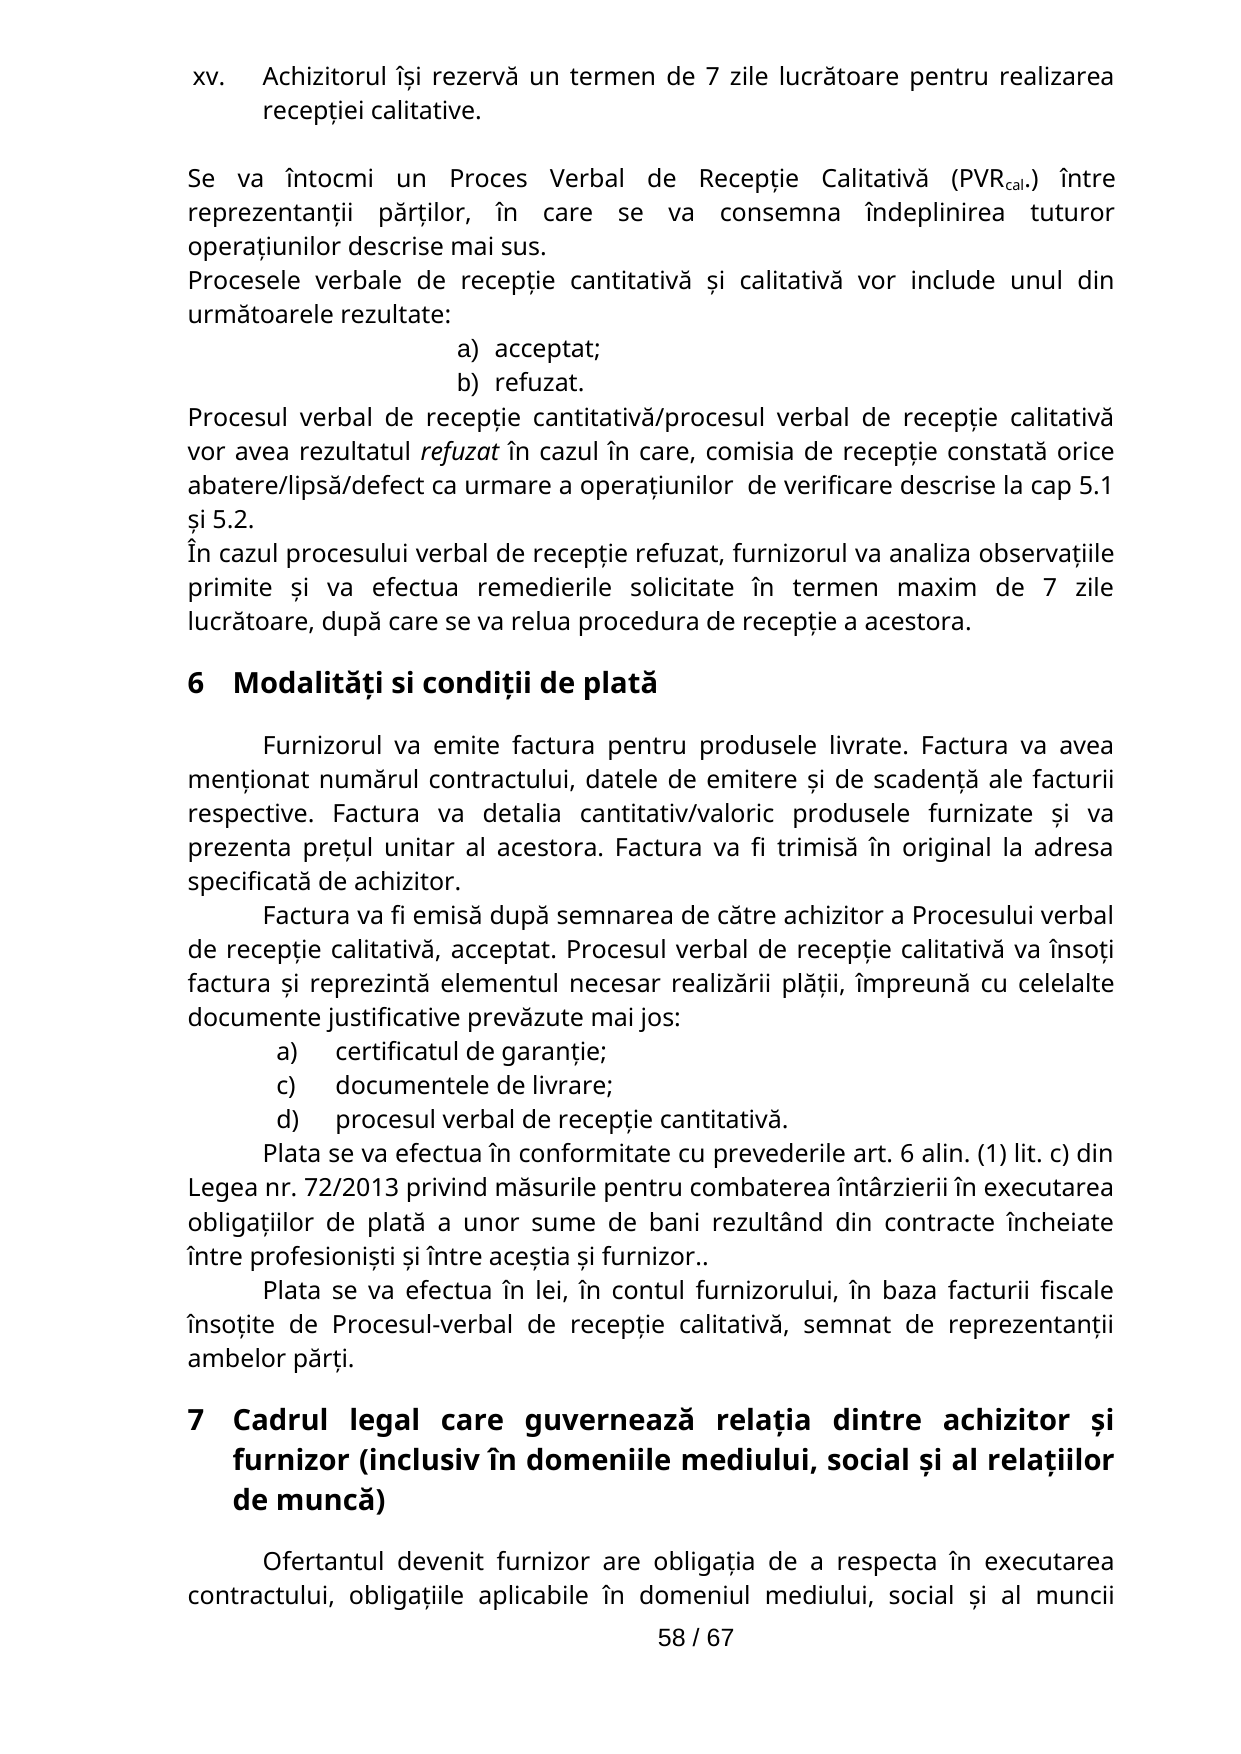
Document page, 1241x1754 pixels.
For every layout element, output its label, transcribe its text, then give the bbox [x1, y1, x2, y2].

text d) procesul verbal de recepție cantitativă. [187, 1102, 1116, 1136]
text Procesele verbale de recepție cantitativă și calitativă vor include unul din următoarele rezultate: [187, 263, 1116, 331]
text Procesul verbal de recepție cantitativă/procesul verbal de recepție calitativă vor avea rezultatul refuzat în cazul în care, comisia de recepție constată orice abatere/lipsă/defect ca urmare a operațiunilor de verificare descrise la cap 5.1 și 5.2. [187, 399, 1116, 535]
text În cazul procesului verbal de recepție refuzat, furnizorul va analiza observațiile primite și va efectua remedierile solicitate în termen maxim de 7 zile lucrătoare, după care se va relua procedura de recepție a acestora. [187, 535, 1116, 638]
list refuzat. [457, 365, 1116, 399]
text Factura va fi emisă după semnarea de către achizitor a Procesului verbal de recepție calitativă, acceptat. Procesul verbal de recepție calitativă va însoți factura și reprezintă elementul necesar realizării plății, împreună cu celelalte documente justificative prevăzute mai jos: [187, 898, 1116, 1034]
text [187, 1543, 1116, 1612]
list acceptat; [457, 331, 1116, 365]
text Se va întocmi un Proces Verbal de Recepție Calitativă (PVRcal.) între reprezentanții părților, în care se va consemna îndeplinirea tuturor operațiunilor descrise mai sus. [187, 161, 1116, 263]
text Plata se va efectua în conformitate cu prevederile art. 6 alin. (1) lit. c) din Legea nr. 72/2013 privind măsurile pentru combaterea întârzierii în executarea obligațiilor de plată a unor sume de bani rezultând din contracte încheiate între profesioniști și între aceștia și furnizor.. [187, 1136, 1116, 1272]
text a) certificatul de garanție; [187, 1034, 1116, 1068]
text Plata se va efectua în lei, în contul furnizorului, în baza facturii fiscale însoțite de Procesul-verbal de recepție calitativă, semnat de reprezentanții ambelor părți. [187, 1272, 1116, 1374]
list Achizitorul își rezervă un termen de 7 zile lucrătoare pentru realizarea recepției calitative. [225, 58, 1116, 127]
subtitle Modalități si condiții de plată [187, 663, 1116, 702]
text c) documentele de livrare; [187, 1068, 1116, 1102]
subtitle Cadrul legal care guvernează relația dintre achizitor și furnizor (inclusiv în domeniile mediului, social și al relațiilor de muncă) [187, 1399, 1116, 1518]
text Furnizorul va emite factura pentru produsele livrate. Factura va avea menționat numărul contractului, datele de emitere și de scadență ale facturii respective. Factura va detalia cantitativ/valoric produsele furnizate și va prezenta prețul unitar al acestora. Factura va fi trimisă în original la adresa specificată de achizitor. [187, 727, 1116, 898]
